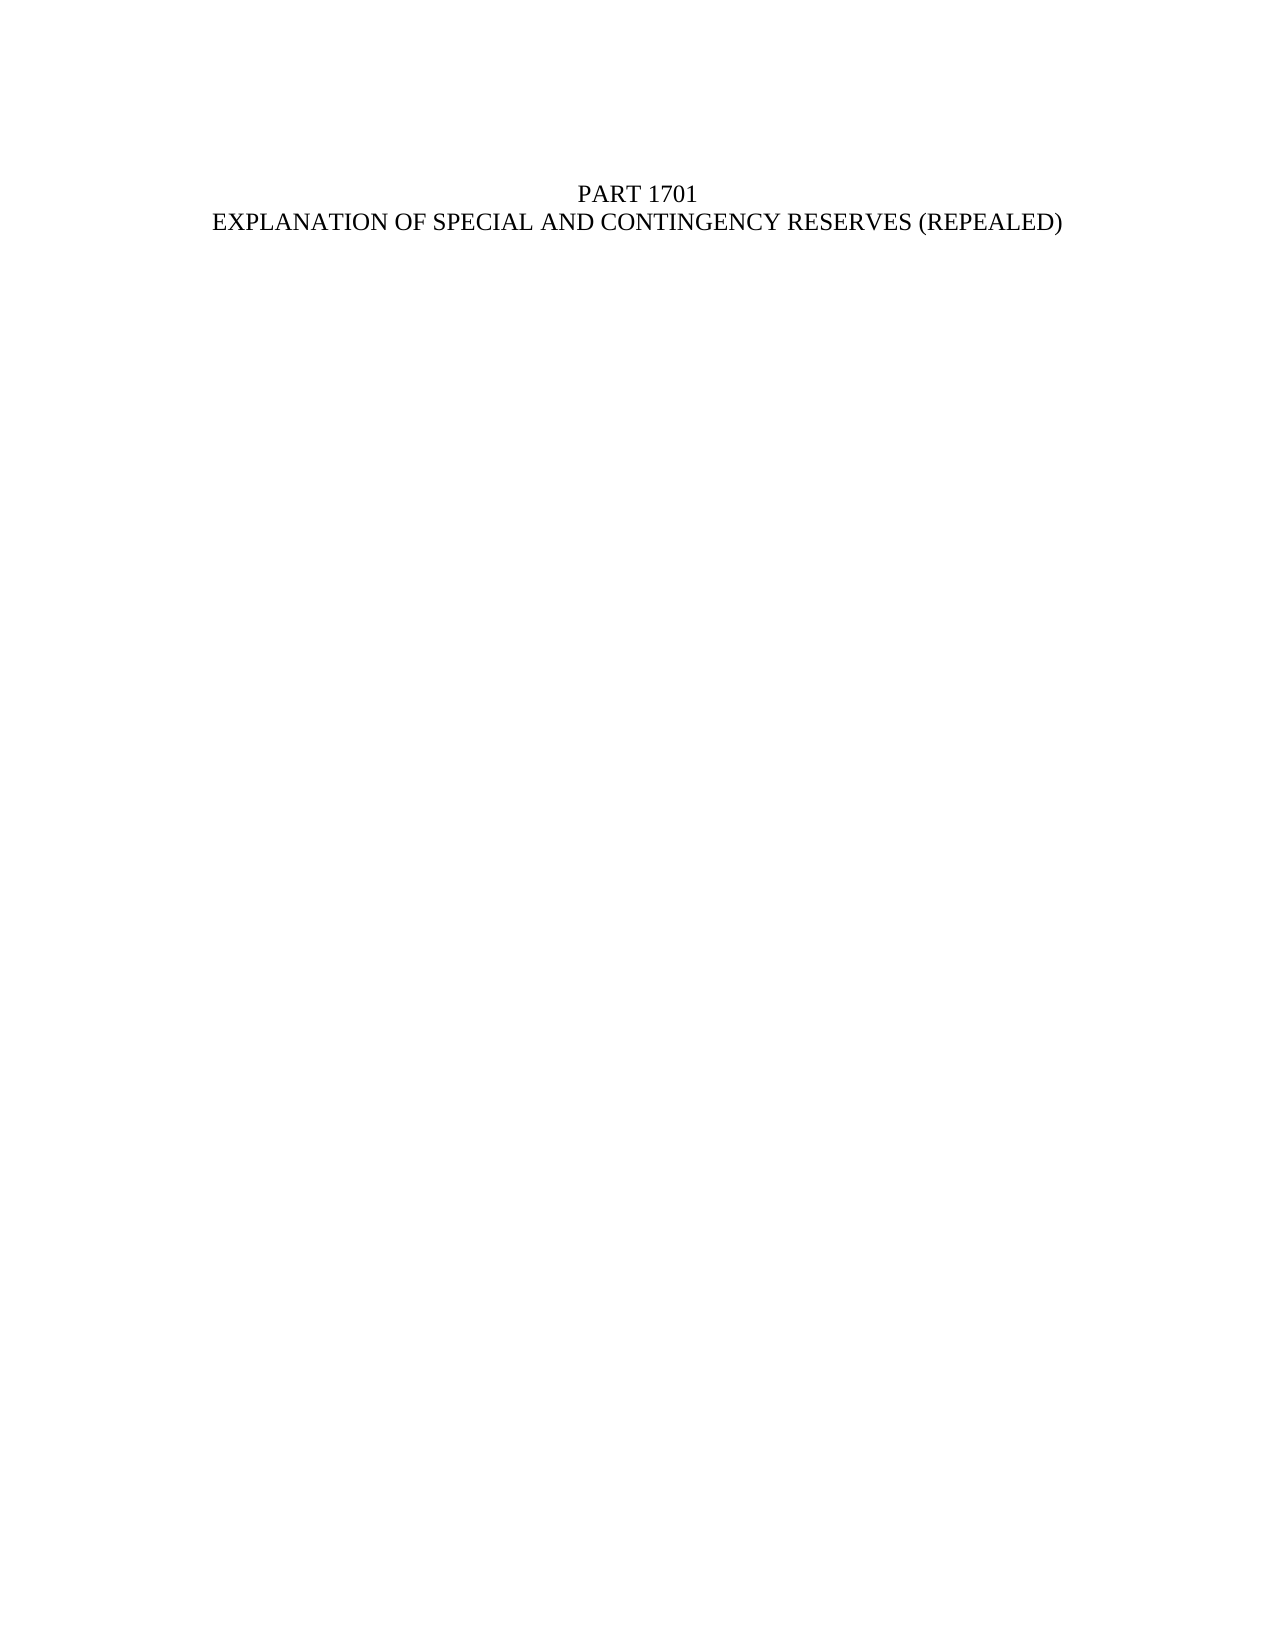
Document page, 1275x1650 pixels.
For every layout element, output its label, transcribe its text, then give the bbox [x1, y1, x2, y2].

text EXPLANATION OF SPECIAL AND CONTINGENCY RESERVES (REPEALED) [150, 207, 1125, 236]
text PART 1701 [150, 179, 1125, 207]
